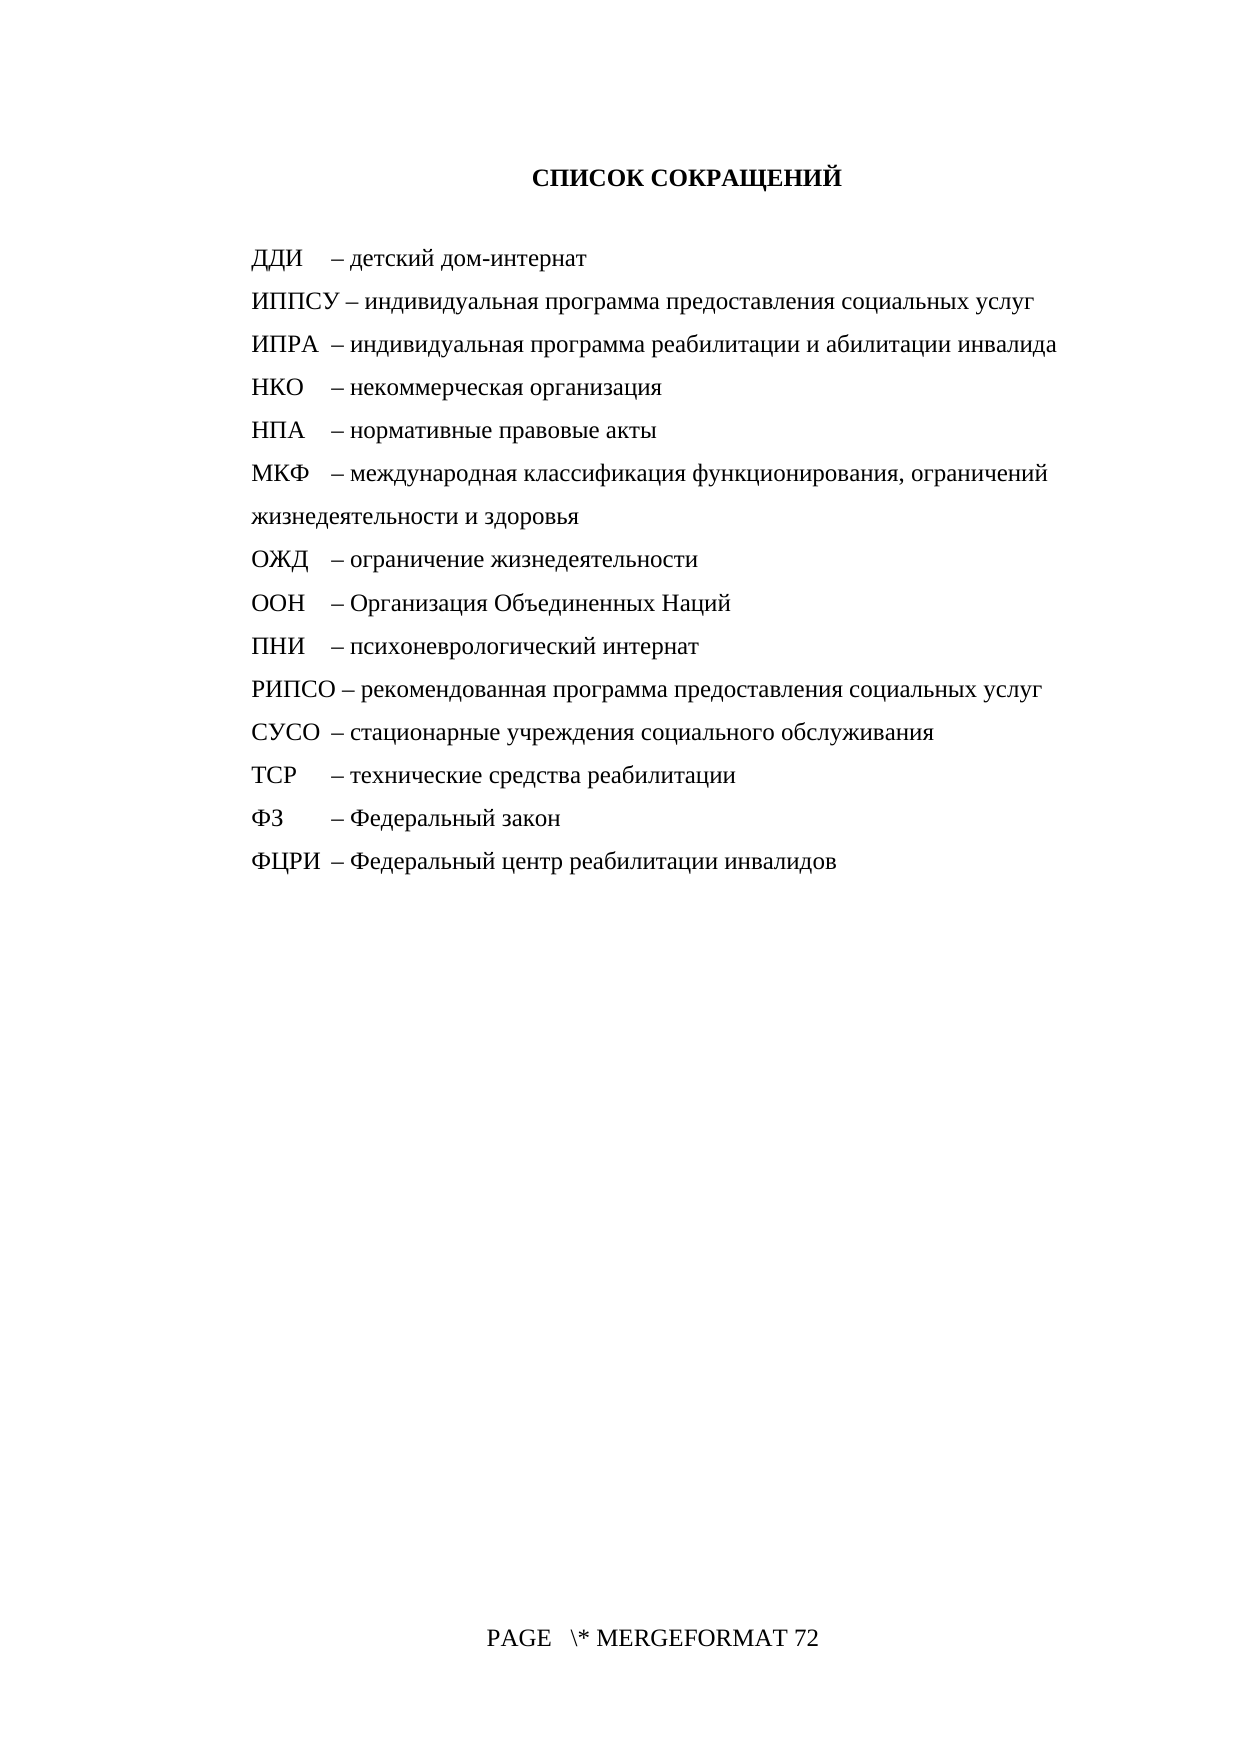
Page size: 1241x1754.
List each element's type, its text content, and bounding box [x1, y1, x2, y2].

text ФЦРИ – Федеральный центр реабилитации инвалидов [177, 846, 1122, 875]
text РИПСО – рекомендованная программа предоставления социальных услуг [177, 674, 1122, 703]
text ПНИ – психоневрологический интернат [177, 631, 1122, 659]
text НКО – некоммерческая организация [177, 372, 1122, 401]
text ООН – Организация Объединенных Наций [177, 588, 1122, 616]
text НПА – нормативные правовые акты [177, 415, 1122, 444]
text ДДИ – детский дом-интернат [177, 243, 1122, 271]
text ИПРА – индивидуальная программа реабилитации и абилитации инвалида [251, 329, 1122, 358]
text ФЗ – Федеральный закон [177, 803, 1122, 832]
text МКФ – международная классификация функционирования, ограничений жизнедеятельности и здоровья [251, 458, 1122, 530]
text ОЖД – ограничение жизнедеятельности [177, 544, 1122, 573]
text СУСО – стационарные учреждения социального обслуживания [177, 717, 1122, 746]
text ТСР – технические средства реабилитации [177, 760, 1122, 789]
text ИППСУ – индивидуальная программа предоставления социальных услуг [177, 286, 1122, 314]
subtitle СПИСОК СОКРАЩЕНИЙ [177, 168, 1122, 191]
